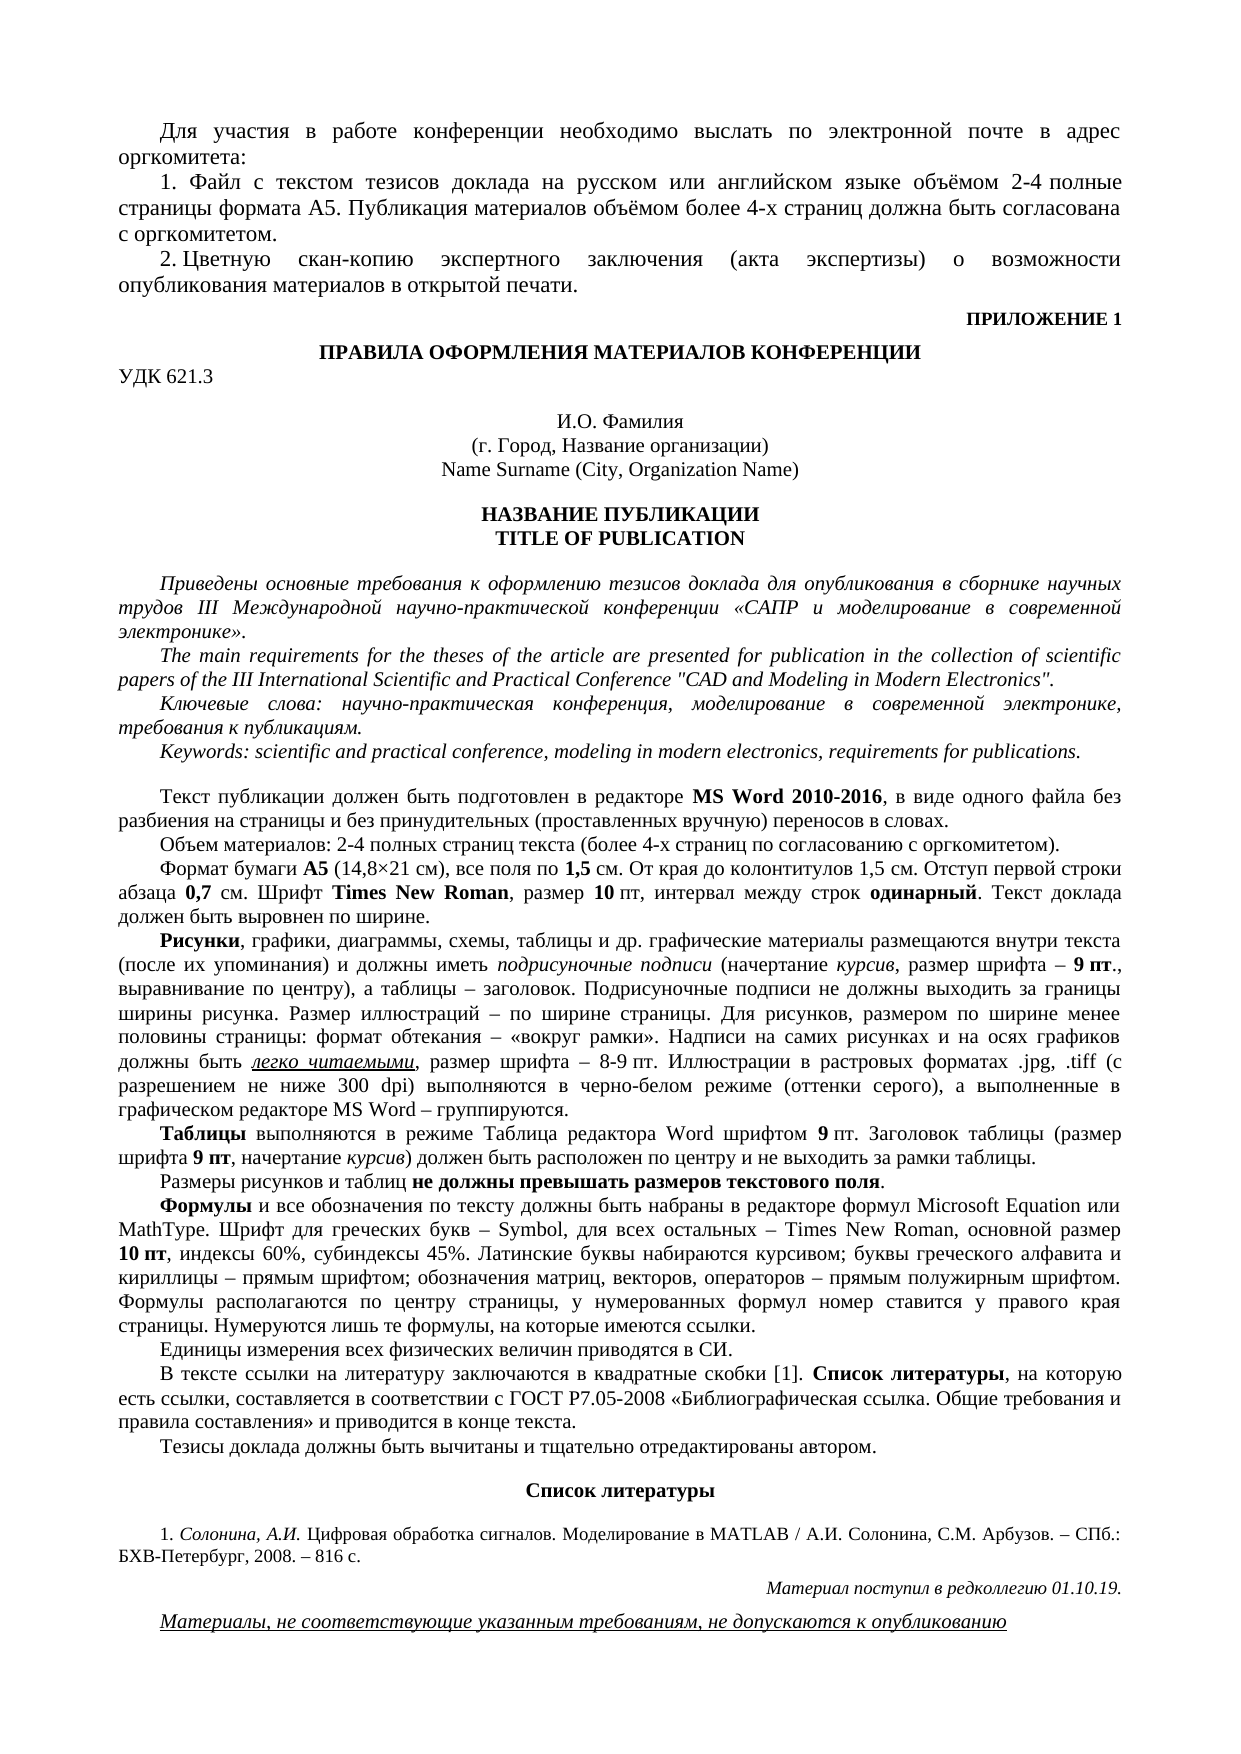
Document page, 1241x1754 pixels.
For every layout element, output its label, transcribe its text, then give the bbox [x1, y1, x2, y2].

text ПРИЛОЖЕНИЕ 1 [118, 308, 1122, 329]
text ПРАВИЛА ОФОРМЛЕНИЯ МАТЕРИАЛОВ КОНФЕРЕНЦИИ [118, 339, 1122, 364]
text Материалы, не соответствующие указанным требованиям, не допускаются к опубликованию [118, 1609, 1122, 1633]
text 2. Цветную скан-копию экспертного заключения (акта экспертизы) о возможности опубликования материалов в открытой печати. [118, 246, 1122, 297]
text TITLE OF PUBLICATION [118, 526, 1122, 550]
text Приведены основные требования к оформлению тезисов доклада для опубликования в сборнике научных трудов III Международной научно-практической конференции «САПР и моделирование в современной электронике». [118, 571, 1122, 643]
text The main requirements for the theses of the article are presented for publication in the collection of scientific papers of the III International Scientific and Practical Conference "CAD and Modeling in Modern Electronics". [118, 643, 1122, 691]
text В тексте ссылки на литературу заключаются в квадратные скобки [1]. Список литературы, на которую есть ссылки, составляется в соответствии с ГОСТ Р7.05-2008 «Библиографическая ссылка. Общие требования и правила составления» и приводится в конце текста. [118, 1361, 1122, 1433]
text Рисунки, графики, диаграммы, схемы, таблицы и др. графические материалы размещаются внутри текста (после их упоминания) и должны иметь подрисуночные подписи (начертание курсив, размер шрифта – 9 пт., выравнивание по центру), а таблицы – заголовок. Подрисуночные подписи не должны выходить за границы ширины рисунка. Размер иллюстраций – по ширине страницы. Для рисунков, размером по ширине менее половины страницы: формат обтекания – «вокруг рамки». Надписи на самих рисунках и на осях графиков должны быть легко читаемыми, размер шрифта – 8-9 пт. Иллюстрации в растровых форматах .jpg, .tiff (с разрешением не ниже 300 dpi) выполняются в черно-белом режиме (оттенки серого), а выполненные в графическом редакторе MS Word – группируются. [118, 928, 1122, 1121]
text Единицы измерения всех физических величин приводятся в СИ. [118, 1337, 1122, 1361]
text Размеры рисунков и таблиц не должны превышать размеров текстового поля. [118, 1169, 1122, 1193]
text 1. Солонина, А.И. Цифровая обработка сигналов. Моделирование в MATLAB / А.И. Солонина, С.М. Арбузов. – СПб.: БХВ-Петербург, 2008. – 816 с. [118, 1523, 1122, 1566]
text 1. Файл с текстом тезисов доклада на русском или английском языке объёмом 2-4 полные страницы формата А5. Публикация материалов объёмом более 4-х страниц должна быть согласована с оргкомитетом. [118, 169, 1122, 246]
text Тезисы доклада должны быть вычитаны и тщательно отредактированы автором. [118, 1433, 1122, 1458]
text Формат бумаги А5 (14,8×21 см), все поля по 1,5 см. От края до колонтитулов 1,5 см. Отступ первой строки абзаца 0,7 см. Шрифт Times New Roman, размер 10 пт, интервал между строк одинарный. Текст доклада должен быть выровнен по ширине. [118, 856, 1122, 928]
text Таблицы выполняются в режиме Таблица редактора Word шрифтом 9 пт. Заголовок таблицы (размер шрифта 9 пт, начертание курсив) должен быть расположен по центру и не выходить за рамки таблицы. [118, 1121, 1122, 1169]
text Формулы и все обозначения по тексту должны быть набраны в редакторе формул Microsoft Equation или MathType. Шрифт для греческих букв – Symbol, для всех остальных – Times New Roman, основной размер 10 пт, индексы 60%, субиндексы 45%. Латинские буквы набираются курсивом; буквы греческого алфавита и кириллицы – прямым шрифтом; обозначения матриц, векторов, операторов – прямым полужирным шрифтом. Формулы располагаются по центру страницы, у нумерованных формул номер ставится у правого края страницы. Нумеруются лишь те формулы, на которые имеются ссылки. [118, 1193, 1122, 1337]
text Текст публикации должен быть подготовлен в редакторе MS Word 2010-2016, в виде одного файла без разбиения на страницы и без принудительных (проставленных вручную) переносов в словах. [118, 784, 1122, 832]
text Для участия в работе конференции необходимо выслать по электронной почте в адрес оргкомитета: [118, 118, 1122, 169]
text Список литературы [118, 1478, 1122, 1502]
text Материал поступил в редколлегию 01.10.19. [118, 1577, 1122, 1598]
text НАЗВАНИЕ ПУБЛИКАЦИИ [118, 502, 1122, 526]
text (г. Город, Название организации) [118, 433, 1122, 457]
text УДК 621.3 [118, 364, 1122, 388]
text И.О. Фамилия [118, 408, 1122, 433]
text Ключевые слова: научно-практическая конференция, моделирование в современной электронике, требования к публикациям. [118, 691, 1122, 739]
text Keywords: scientific and practical conference, modeling in modern electronics, requirements for publications. [118, 739, 1122, 763]
text Name Surname (City, Organization Name) [118, 457, 1122, 481]
text Объем материалов: 2-4 полных страниц текста (более 4-х страниц по согласованию с оргкомитетом). [118, 832, 1122, 856]
